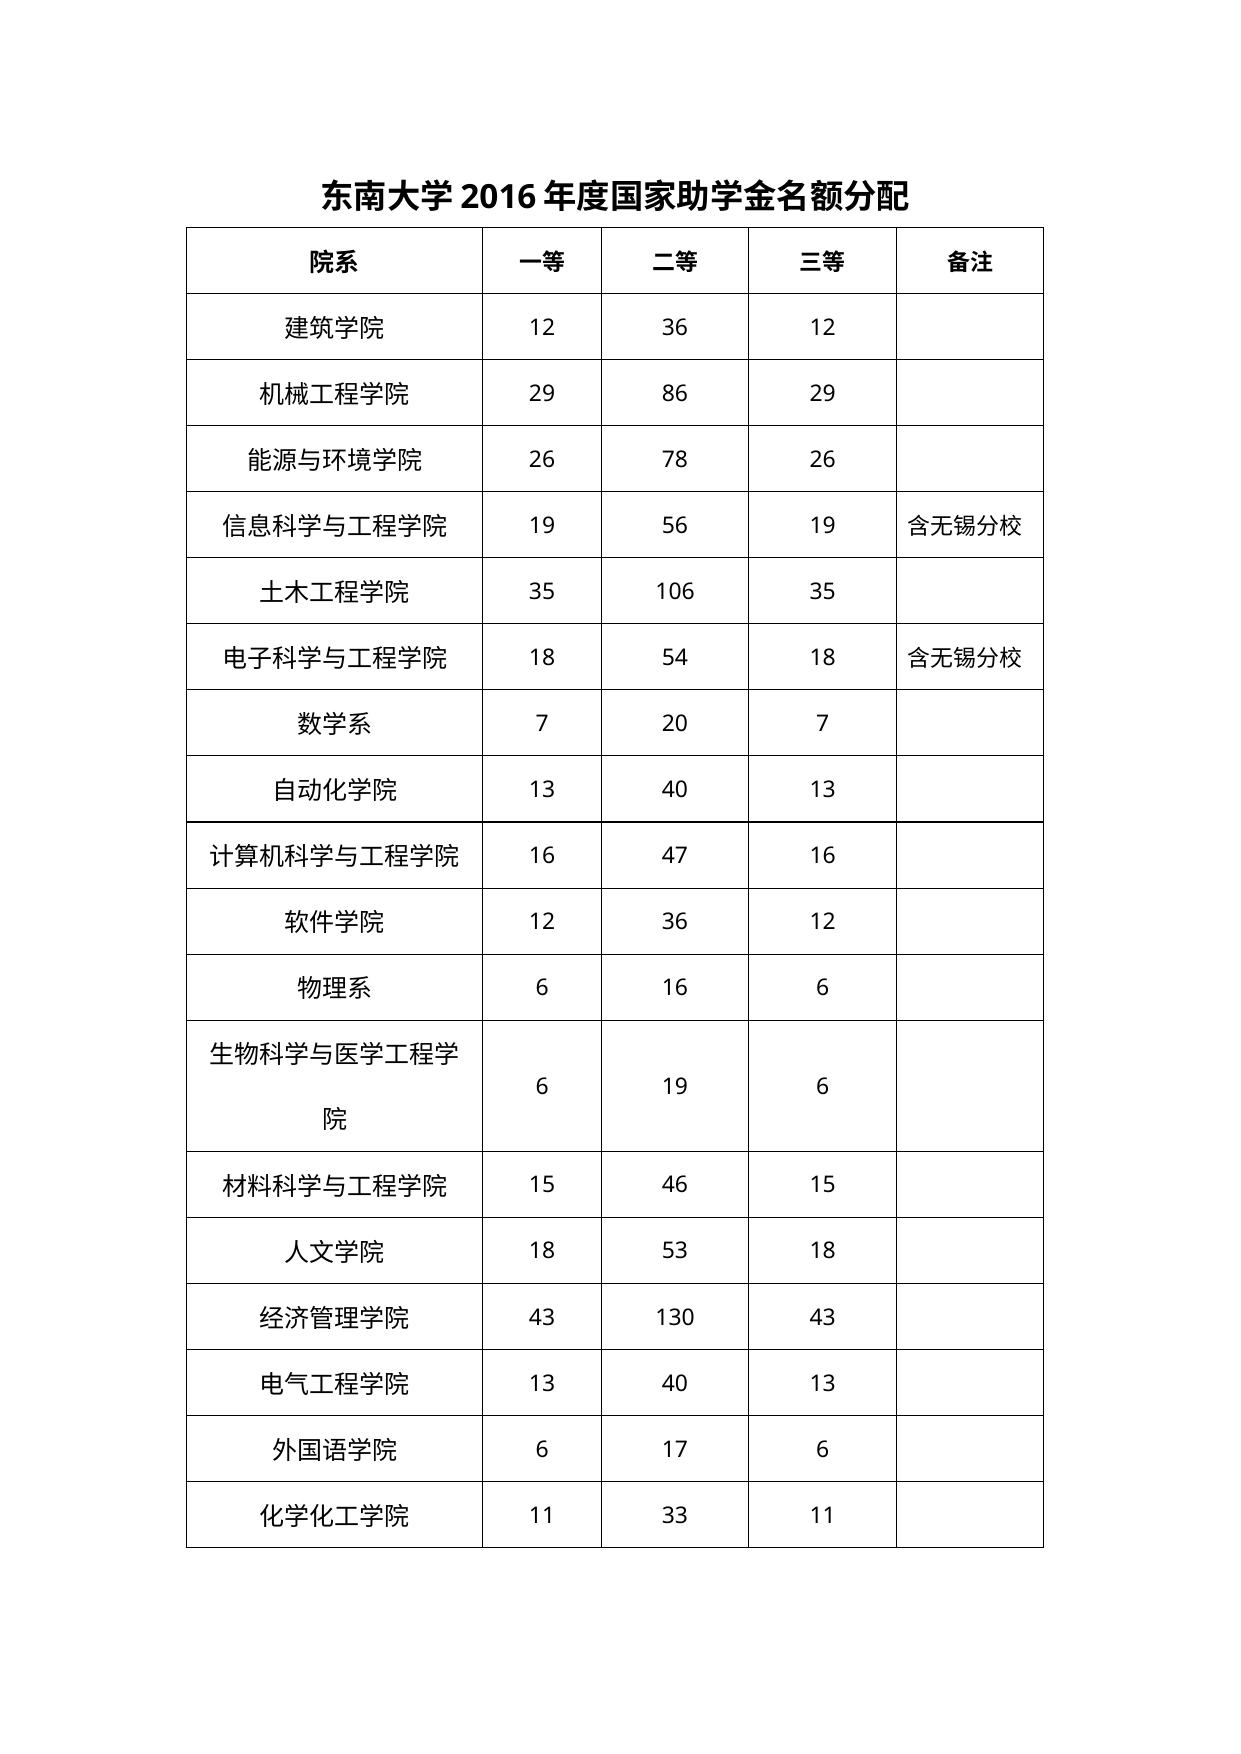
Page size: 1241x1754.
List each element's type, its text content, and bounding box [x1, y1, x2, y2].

table_cell 36 [602, 889, 748, 953]
table_cell 6 [483, 955, 601, 1019]
table_cell [897, 955, 1043, 1019]
table_cell [897, 1021, 1043, 1151]
table_cell 三等 [749, 228, 896, 293]
table_cell [897, 690, 1043, 755]
table_cell 能源与环境学院 [187, 426, 482, 491]
table_cell [897, 558, 1043, 623]
table_cell 19 [749, 492, 896, 557]
table_cell [897, 1152, 1043, 1217]
table_cell 54 [602, 624, 748, 689]
table_cell [897, 889, 1043, 953]
table_cell 47 [602, 823, 748, 887]
table_cell 软件学院 [187, 889, 482, 953]
table_cell 53 [602, 1218, 748, 1283]
table_cell 经济管理学院 [187, 1284, 482, 1349]
table_cell 含无锡分校 [897, 624, 1043, 689]
table_cell 40 [602, 756, 748, 821]
table_cell 7 [483, 690, 601, 755]
table_cell 6 [483, 1416, 601, 1481]
table_cell 19 [602, 1021, 748, 1151]
table_cell 46 [602, 1152, 748, 1217]
table_cell 35 [483, 558, 601, 623]
table_cell 13 [749, 1350, 896, 1415]
table_cell 12 [483, 294, 601, 359]
table_cell 一等 [483, 228, 601, 293]
table_cell 18 [749, 624, 896, 689]
table_cell [897, 1482, 1043, 1547]
table_cell 16 [483, 823, 601, 887]
table_cell 12 [483, 889, 601, 953]
table_cell 40 [602, 1350, 748, 1415]
table_cell 33 [602, 1482, 748, 1547]
table_cell 建筑学院 [187, 294, 482, 359]
table_cell 机械工程学院 [187, 360, 482, 425]
table_cell 18 [483, 1218, 601, 1283]
table_cell 电子科学与工程学院 [187, 624, 482, 689]
table_cell [897, 1350, 1043, 1415]
table_cell [897, 294, 1043, 359]
table_cell 12 [749, 294, 896, 359]
table_cell 20 [602, 690, 748, 755]
table_cell 6 [749, 1416, 896, 1481]
table_cell 院系 [187, 228, 482, 293]
table_cell 材料科学与工程学院 [187, 1152, 482, 1217]
table_cell 数学系 [187, 690, 482, 755]
table_cell [897, 1218, 1043, 1283]
table_cell 26 [749, 426, 896, 491]
table_cell 29 [483, 360, 601, 425]
table_cell 生物科学与医学工程学院 [187, 1021, 482, 1151]
table_cell 备注 [897, 228, 1043, 293]
table_cell 43 [483, 1284, 601, 1349]
table_cell 15 [749, 1152, 896, 1217]
table_cell 26 [483, 426, 601, 491]
table_cell 43 [749, 1284, 896, 1349]
table_cell [897, 360, 1043, 425]
table_cell 11 [483, 1482, 601, 1547]
table_cell 130 [602, 1284, 748, 1349]
table_cell 7 [749, 690, 896, 755]
table_cell 人文学院 [187, 1218, 482, 1283]
table_cell 35 [749, 558, 896, 623]
table_cell [897, 1416, 1043, 1481]
table_cell 6 [483, 1021, 601, 1151]
table_cell 17 [602, 1416, 748, 1481]
table_cell 自动化学院 [187, 756, 482, 821]
table_cell 6 [749, 1021, 896, 1151]
table_cell 二等 [602, 228, 748, 293]
table_cell 13 [483, 756, 601, 821]
table_cell 36 [602, 294, 748, 359]
table_cell 16 [749, 823, 896, 887]
table_cell 土木工程学院 [187, 558, 482, 623]
table_cell 6 [749, 955, 896, 1019]
table_cell 外国语学院 [187, 1416, 482, 1481]
table_cell 15 [483, 1152, 601, 1217]
table_cell 化学化工学院 [187, 1482, 482, 1547]
table_cell 13 [483, 1350, 601, 1415]
table_cell 106 [602, 558, 748, 623]
table_cell 86 [602, 360, 748, 425]
table_cell 18 [483, 624, 601, 689]
table_cell [897, 1284, 1043, 1349]
table_cell 18 [749, 1218, 896, 1283]
table_cell 计算机科学与工程学院 [187, 823, 482, 887]
table_cell [897, 426, 1043, 491]
table_cell 电气工程学院 [187, 1350, 482, 1415]
table_cell 56 [602, 492, 748, 557]
table_cell 16 [602, 955, 748, 1019]
table_cell [897, 823, 1043, 887]
table_cell 12 [749, 889, 896, 953]
table_header 东南大学2016年度国家助学金名额分配 [186, 162, 1044, 227]
table_cell 物理系 [187, 955, 482, 1019]
table_cell 含无锡分校 [897, 492, 1043, 557]
table_cell 78 [602, 426, 748, 491]
table_cell 13 [749, 756, 896, 821]
table_cell 19 [483, 492, 601, 557]
table_cell 29 [749, 360, 896, 425]
table_cell [897, 756, 1043, 821]
table_cell 11 [749, 1482, 896, 1547]
table_cell 信息科学与工程学院 [187, 492, 482, 557]
